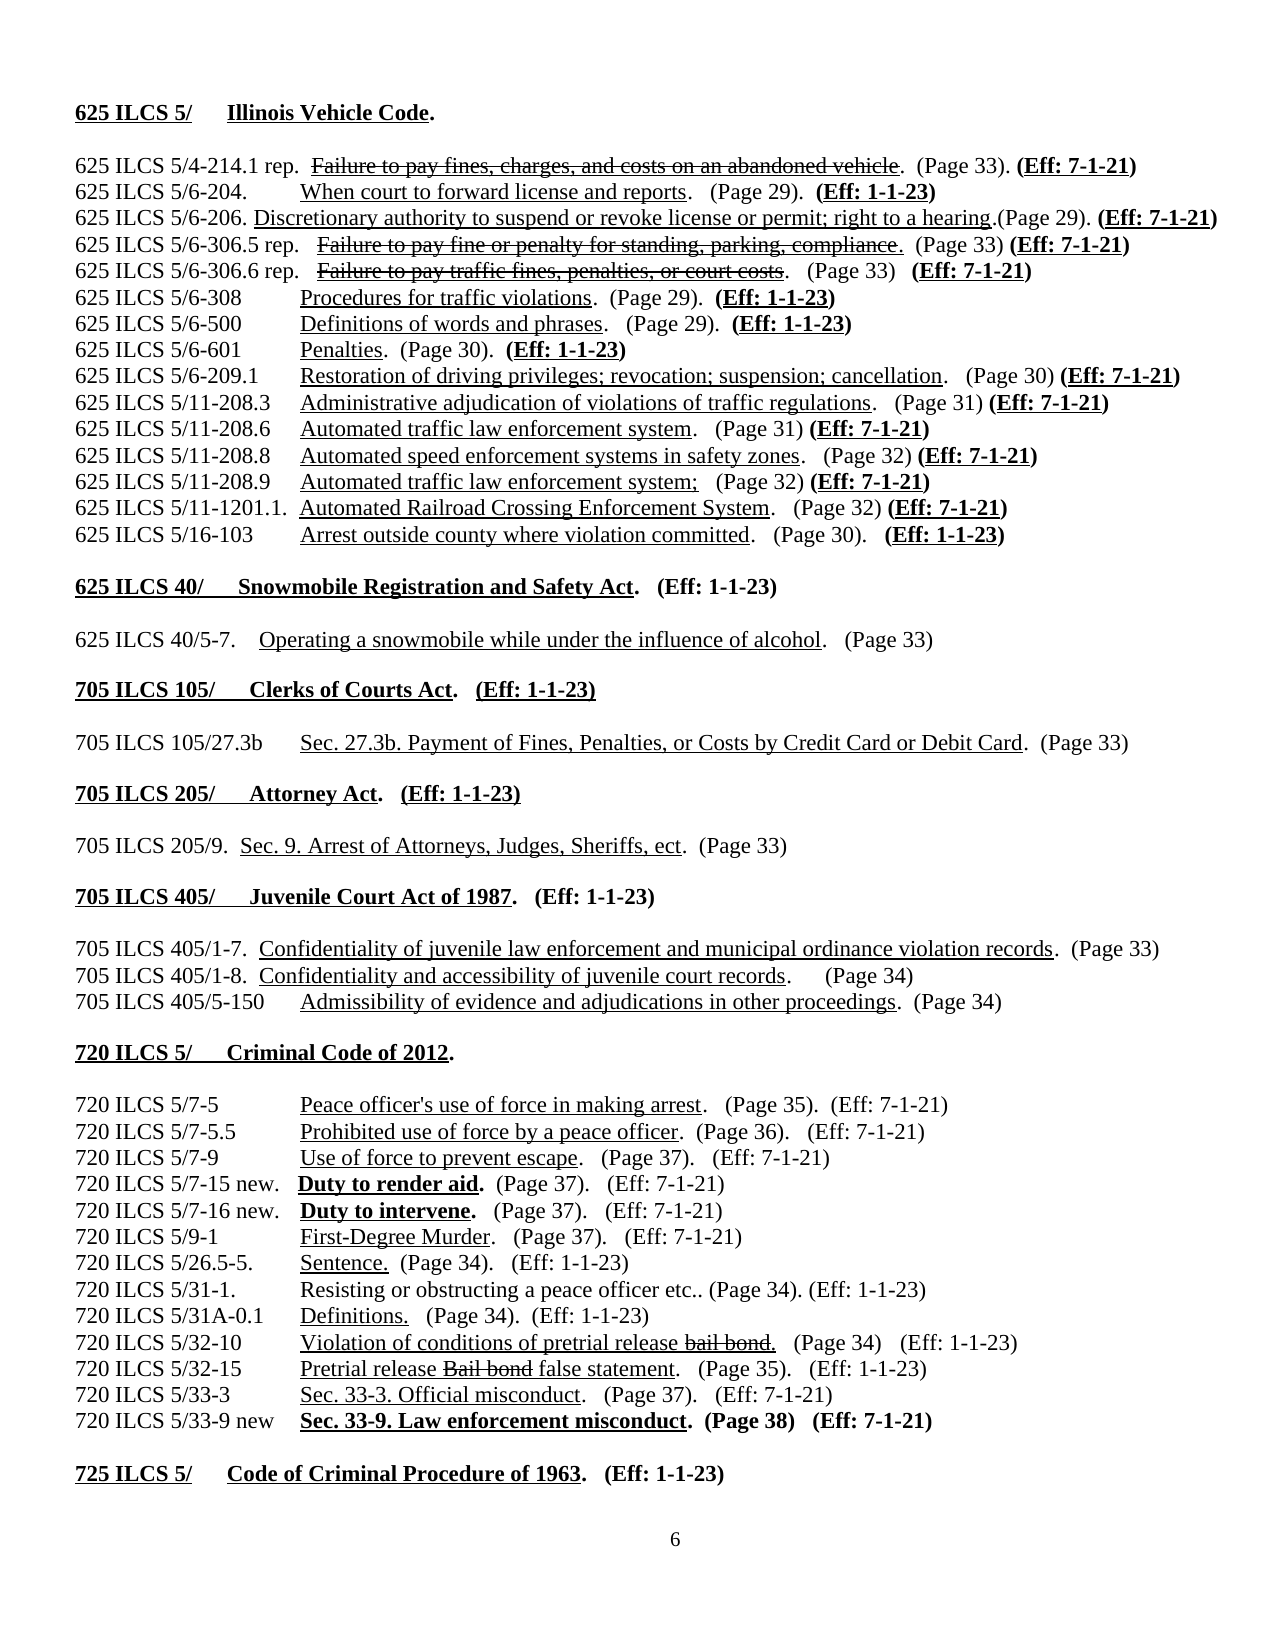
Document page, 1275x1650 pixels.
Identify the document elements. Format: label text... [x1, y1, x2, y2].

text 720 ILCS 5/31A-0.1 Definitions. (Page 34). (Eff: 1-1-23) [75, 1302, 1200, 1328]
text 625 ILCS 5/11-1201.1. Automated Railroad Crossing Enforcement System. (Page 32) (Eff: 7-1-21) [75, 494, 1200, 521]
text 720 ILCS 5/7-16 new. Duty to intervene. (Page 37). (Eff: 7-1-21) [75, 1197, 1200, 1223]
text 705 ILCS 105/ Clerks of Courts Act. (Eff: 1-1-23) [75, 677, 1200, 703]
text 625 ILCS 5/16-103 Arrest outside county where violation committed. (Page 30). (Eff: 1-1-23) [75, 521, 1200, 547]
text 720 ILCS 5/9-1 First-Degree Murder. (Page 37). (Eff: 7-1-21) [75, 1223, 1200, 1249]
text 625 ILCS 5/6-204. When court to forward license and reports. (Page 29). (Eff: 1-1-23) [75, 178, 1200, 204]
text 720 ILCS 5/33-3 Sec. 33-3. Official misconduct. (Page 37). (Eff: 7-1-21) [75, 1381, 1200, 1408]
text 720 ILCS 5/31-1. Resisting or obstructing a peace officer etc.. (Page 34). (Eff: 1-1-23) [75, 1276, 1200, 1302]
text 720 ILCS 5/7-15 new. Duty to render aid. (Page 37). (Eff: 7-1-21) [75, 1170, 1200, 1197]
text 625 ILCS 5/11-208.6 Automated traffic law enforcement system. (Page 31) (Eff: 7-1-21) [75, 415, 1200, 442]
text 625 ILCS 40/ Snowmobile Registration and Safety Act. (Eff: 1-1-23) [75, 573, 1200, 600]
text 705 ILCS 205/9. Sec. 9. Arrest of Attorneys, Judges, Sheriffs, ect. (Page 33) [75, 832, 1200, 859]
text 625 ILCS 5/6-206. Discretionary authority to suspend or revoke license or permit; right to a hearing.(Page 29). (Eff: 7-1-21) [75, 204, 1219, 231]
text 720 ILCS 5/7-9 Use of force to prevent escape. (Page 37). (Eff: 7-1-21) [75, 1144, 1200, 1170]
text 625 ILCS 5/6-308 Procedures for traffic violations. (Page 29). (Eff: 1-1-23) [75, 283, 1200, 310]
text 705 ILCS 105/27.3b Sec. 27.3b. Payment of Fines, Penalties, or Costs by Credit Card or Debit Card. (Page 33) [75, 729, 1200, 756]
text 625 ILCS 5/6-306.6 rep. Failure to pay traffic fines, penalties, or court costs. (Page 33) (Eff: 7-1-21) [75, 257, 1200, 283]
text 705 ILCS 405/1-8. Confidentiality and accessibility of juvenile court records. (Page 34) [75, 962, 1200, 988]
text 705 ILCS 405/ Juvenile Court Act of 1987. (Eff: 1-1-23) [75, 883, 1200, 909]
text 705 ILCS 205/ Attorney Act. (Eff: 1-1-23) [75, 780, 1200, 806]
text 625 ILCS 5/6-209.1 Restoration of driving privileges; revocation; suspension; cancellation. (Page 30) (Eff: 7-1-21) [75, 363, 1200, 389]
text 705 ILCS 405/1-7. Confidentiality of juvenile law enforcement and municipal ordinance violation records. (Page 33) [75, 936, 1200, 962]
text 725 ILCS 5/ Code of Criminal Procedure of 1963. (Eff: 1-1-23) [75, 1460, 1200, 1487]
text 720 ILCS 5/32-15 Pretrial release Bail bond false statement. (Page 35). (Eff: 1-1-23) [75, 1355, 1200, 1381]
text 720 ILCS 5/ Criminal Code of 2012. [75, 1039, 1200, 1065]
text 625 ILCS 5/ Illinois Vehicle Code. [75, 99, 1200, 125]
text 625 ILCS 5/4-214.1 rep. Failure to pay fines, charges, and costs on an abandoned vehicle. (Page 33). (Eff: 7-1-21) [75, 152, 1200, 178]
text 720 ILCS 5/26.5-5. Sentence. (Page 34). (Eff: 1-1-23) [75, 1249, 1200, 1276]
text 625 ILCS 5/11-208.8 Automated speed enforcement systems in safety zones. (Page 32) (Eff: 7-1-21) [75, 442, 1200, 468]
text 720 ILCS 5/33-9 new Sec. 33-9. Law enforcement misconduct. (Page 38) (Eff: 7-1-21) [75, 1408, 1200, 1434]
text 625 ILCS 5/6-306.5 rep. Failure to pay fine or penalty for standing, parking, compliance. (Page 33) (Eff: 7-1-21) [75, 231, 1200, 257]
text 625 ILCS 5/6-500 Definitions of words and phrases. (Page 29). (Eff: 1-1-23) [75, 310, 1200, 336]
text 720 ILCS 5/7-5.5 Prohibited use of force by a peace officer. (Page 36). (Eff: 7-1-21) [75, 1118, 1200, 1144]
text 625 ILCS 5/11-208.9 Automated traffic law enforcement system; (Page 32) (Eff: 7-1-21) [75, 468, 1200, 494]
text 720 ILCS 5/7-5 Peace officer's use of force in making arrest. (Page 35). (Eff: 7-1-21) [75, 1091, 1200, 1118]
text 625 ILCS 5/6-601 Penalties. (Page 30). (Eff: 1-1-23) [75, 336, 1200, 363]
text 625 ILCS 5/11-208.3 Administrative adjudication of violations of traffic regulations. (Page 31) (Eff: 7-1-21) [75, 389, 1200, 415]
text 625 ILCS 40/5-7. Operating a snowmobile while under the influence of alcohol. (Page 33) [75, 626, 1200, 652]
text 705 ILCS 405/5-150 Admissibility of evidence and adjudications in other proceedings. (Page 34) [75, 988, 1200, 1014]
text 720 ILCS 5/32-10 Violation of conditions of pretrial release bail bond. (Page 34) (Eff: 1-1-23) [75, 1328, 1200, 1355]
